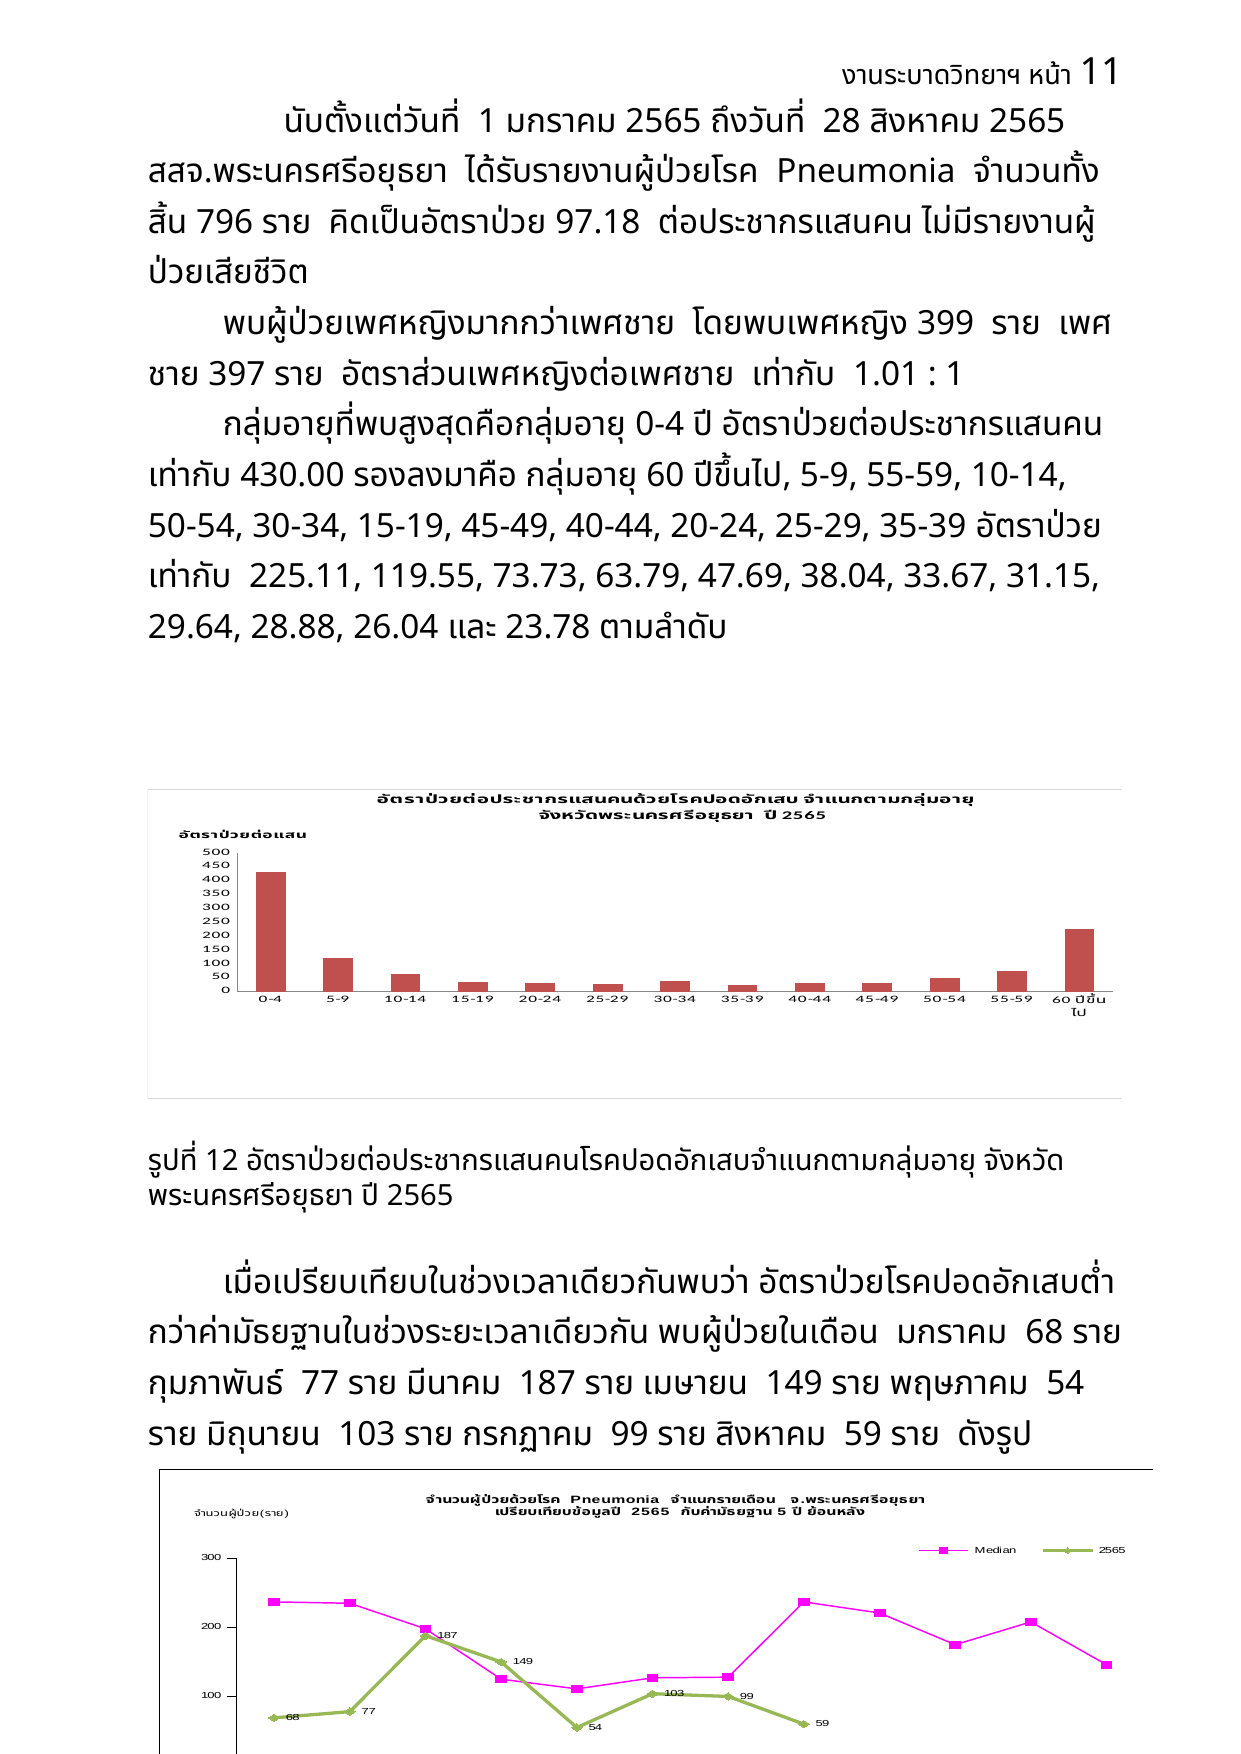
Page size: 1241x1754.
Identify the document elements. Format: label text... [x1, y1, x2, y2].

text เมื่อเปรียบเทียบในช่วงเวลาเดียวกันพบว่า อัตราป่วยโรคปอดอักเสบต่ำกว่าค่ามัธยฐานในช่วงระยะเวลาเดียวกัน พบผู้ป่วยในเดือน มกราคม 68 ราย กุมภาพันธ์ 77 ราย มีนาคม 187 ราย เมษายน 149 ราย พฤษภาคม 54 ราย มิถุนายน 103 ราย กรกฏาคม 99 ราย สิงหาคม 59 ราย ดังรูป [148, 1258, 1122, 1460]
text กลุ่มอายุที่พบสูงสุดคือกลุ่มอายุ 0-4 ปี อัตราป่วยต่อประชากรแสนคนเท่ากับ 430.00 รองลงมาคือ กลุ่มอายุ 60 ปีขึ้นไป, 5-9, 55-59, 10-14, 50-54, 30-34, 15-19, 45-49, 40-44, 20-24, 25-29, 35-39 อัตราป่วยเท่ากับ 225.11, 119.55, 73.73, 63.79, 47.69, 38.04, 33.67, 31.15, 29.64, 28.88, 26.04 และ 23.78 ตามลำดับ [148, 400, 1122, 653]
text นับตั้งแต่วันที่ 1 มกราคม 2565 ถึงวันที่ 28 สิงหาคม 2565 สสจ.พระนครศรีอยุธยา ได้รับรายงานผู้ป่วยโรค Pneumonia จำนวนทั้งสิ้น 796 ราย คิดเป็นอัตราป่วย 97.18 ต่อประชากรแสนคน ไม่มีรายงานผู้ป่วยเสียชีวิต [148, 97, 1122, 299]
text พบผู้ป่วยเพศหญิงมากกว่าเพศชาย โดยพบเพศหญิง 399 ราย เพศชาย 397 ราย อัตราส่วนเพศหญิงต่อเพศชาย เท่ากับ 1.01 : 1 [148, 299, 1122, 400]
text รูปที่ 12 อัตราป่วยต่อประชากรแสนคนโรคปอดอักเสบจำแนกตามกลุ่มอายุ จังหวัดพระนครศรีอยุธยา ปี 2565 [148, 1138, 1122, 1218]
